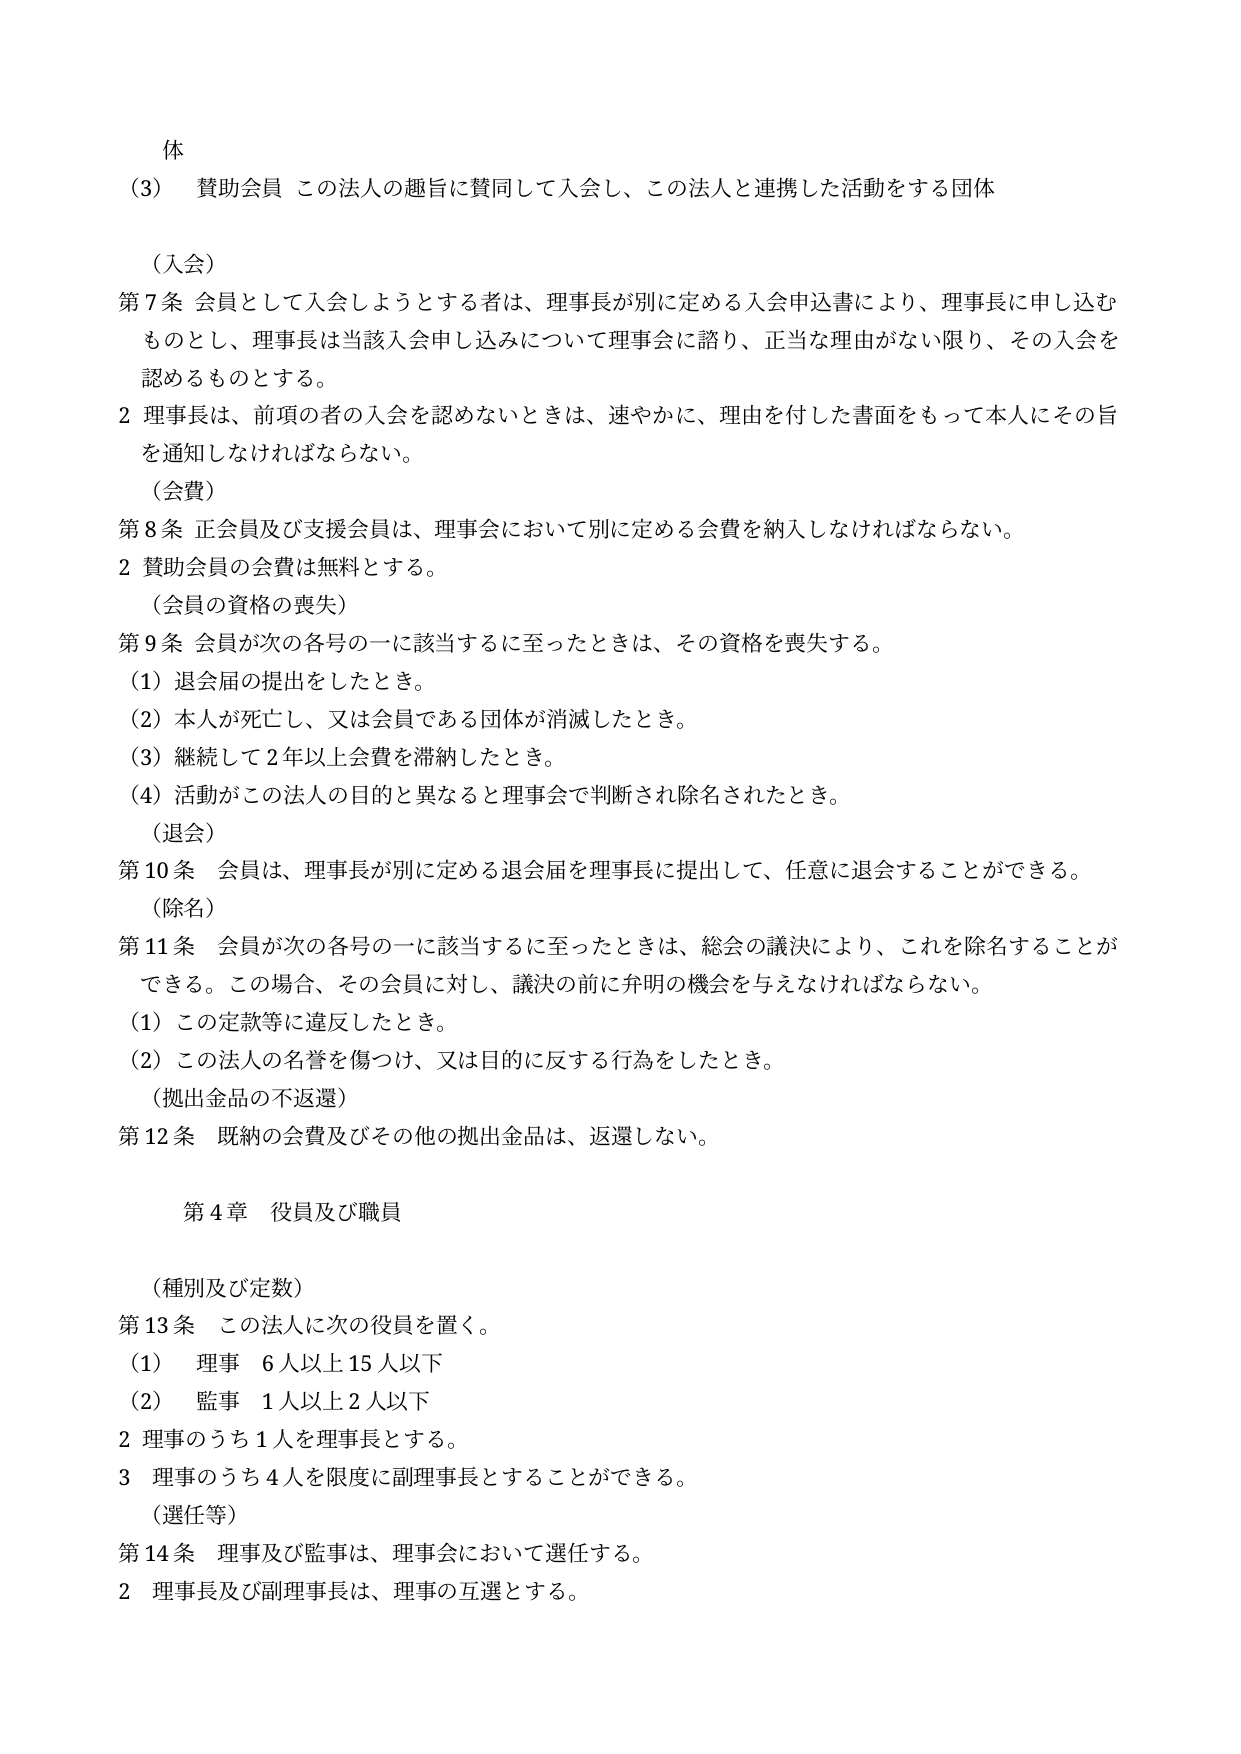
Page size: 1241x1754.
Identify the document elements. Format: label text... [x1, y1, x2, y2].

text （2） 監事 1人以上2人以下 [118, 1381, 1122, 1419]
text （1）この定款等に違反したとき。 [118, 1002, 1122, 1040]
text （2）本人が死亡し、又は会員である団体が消滅したとき。 [118, 699, 1122, 737]
text 第9条 会員が次の各号の一に該当するに至ったときは、その資格を喪失する。 [118, 623, 1122, 661]
text 第7条 会員として入会しようとする者は、理事長が別に定める入会申込書により、理事長に申し込むものとし、理事長は当該入会申し込みについて理事会に諮り、正当な理由がない限り、その入会を認めるものとする。 [118, 282, 1122, 396]
text （会費） [140, 471, 1122, 509]
text 第10条 会員は、理事長が別に定める退会届を理事長に提出して、任意に退会することができる。 [118, 851, 1122, 888]
text 体 [118, 130, 1122, 168]
text （2）この法人の名誉を傷つけ、又は目的に反する行為をしたとき。 [118, 1040, 1122, 1078]
text 2 理事長は、前項の者の入会を認めないときは、速やかに、理由を付した書面をもって本人にその旨を通知しなければならない。 [118, 396, 1122, 471]
text （4）活動がこの法人の目的と異なると理事会で判断され除名されたとき。 [118, 775, 1122, 813]
text （選任等） [140, 1495, 1122, 1533]
text （拠出金品の不返還） [140, 1078, 1122, 1116]
text 第11条 会員が次の各号の一に該当するに至ったときは、総会の議決により、これを除名することができる。この場合、その会員に対し、議決の前に弁明の機会を与えなければならない。 [118, 926, 1122, 1002]
text 第14条 理事及び監事は、理事会において選任する。 [118, 1533, 1122, 1571]
text 2 賛助会員の会費は無料とする。 [118, 547, 1122, 585]
text （退会） [118, 813, 1122, 851]
text 第13条 この法人に次の役員を置く。 [118, 1306, 1122, 1343]
text 3 理事のうち4人を限度に副理事長とすることができる。 [118, 1457, 1122, 1495]
text （1）退会届の提出をしたとき。 [118, 661, 1122, 699]
text （3）継続して2年以上会費を滞納したとき。 [118, 737, 1122, 775]
text （3） 賛助会員 この法人の趣旨に賛同して入会し、この法人と連携した活動をする団体 [118, 168, 1122, 206]
text 第8条 正会員及び支援会員は、理事会において別に定める会費を納入しなければならない。 [118, 509, 1122, 547]
text （除名） [118, 888, 1122, 926]
text （会員の資格の喪失） [140, 585, 1122, 623]
text （種別及び定数） [140, 1268, 1122, 1306]
text 2 理事のうち1人を理事長とする。 [118, 1419, 1122, 1457]
text 第4章 役員及び職員 [118, 1192, 1122, 1230]
text 2 理事長及び副理事長は、理事の互選とする。 [118, 1571, 1122, 1609]
text 第12条 既納の会費及びその他の拠出金品は、返還しない。 [118, 1116, 1122, 1154]
text （入会） [140, 244, 1122, 282]
text （1） 理事 6人以上15人以下 [118, 1343, 1122, 1381]
